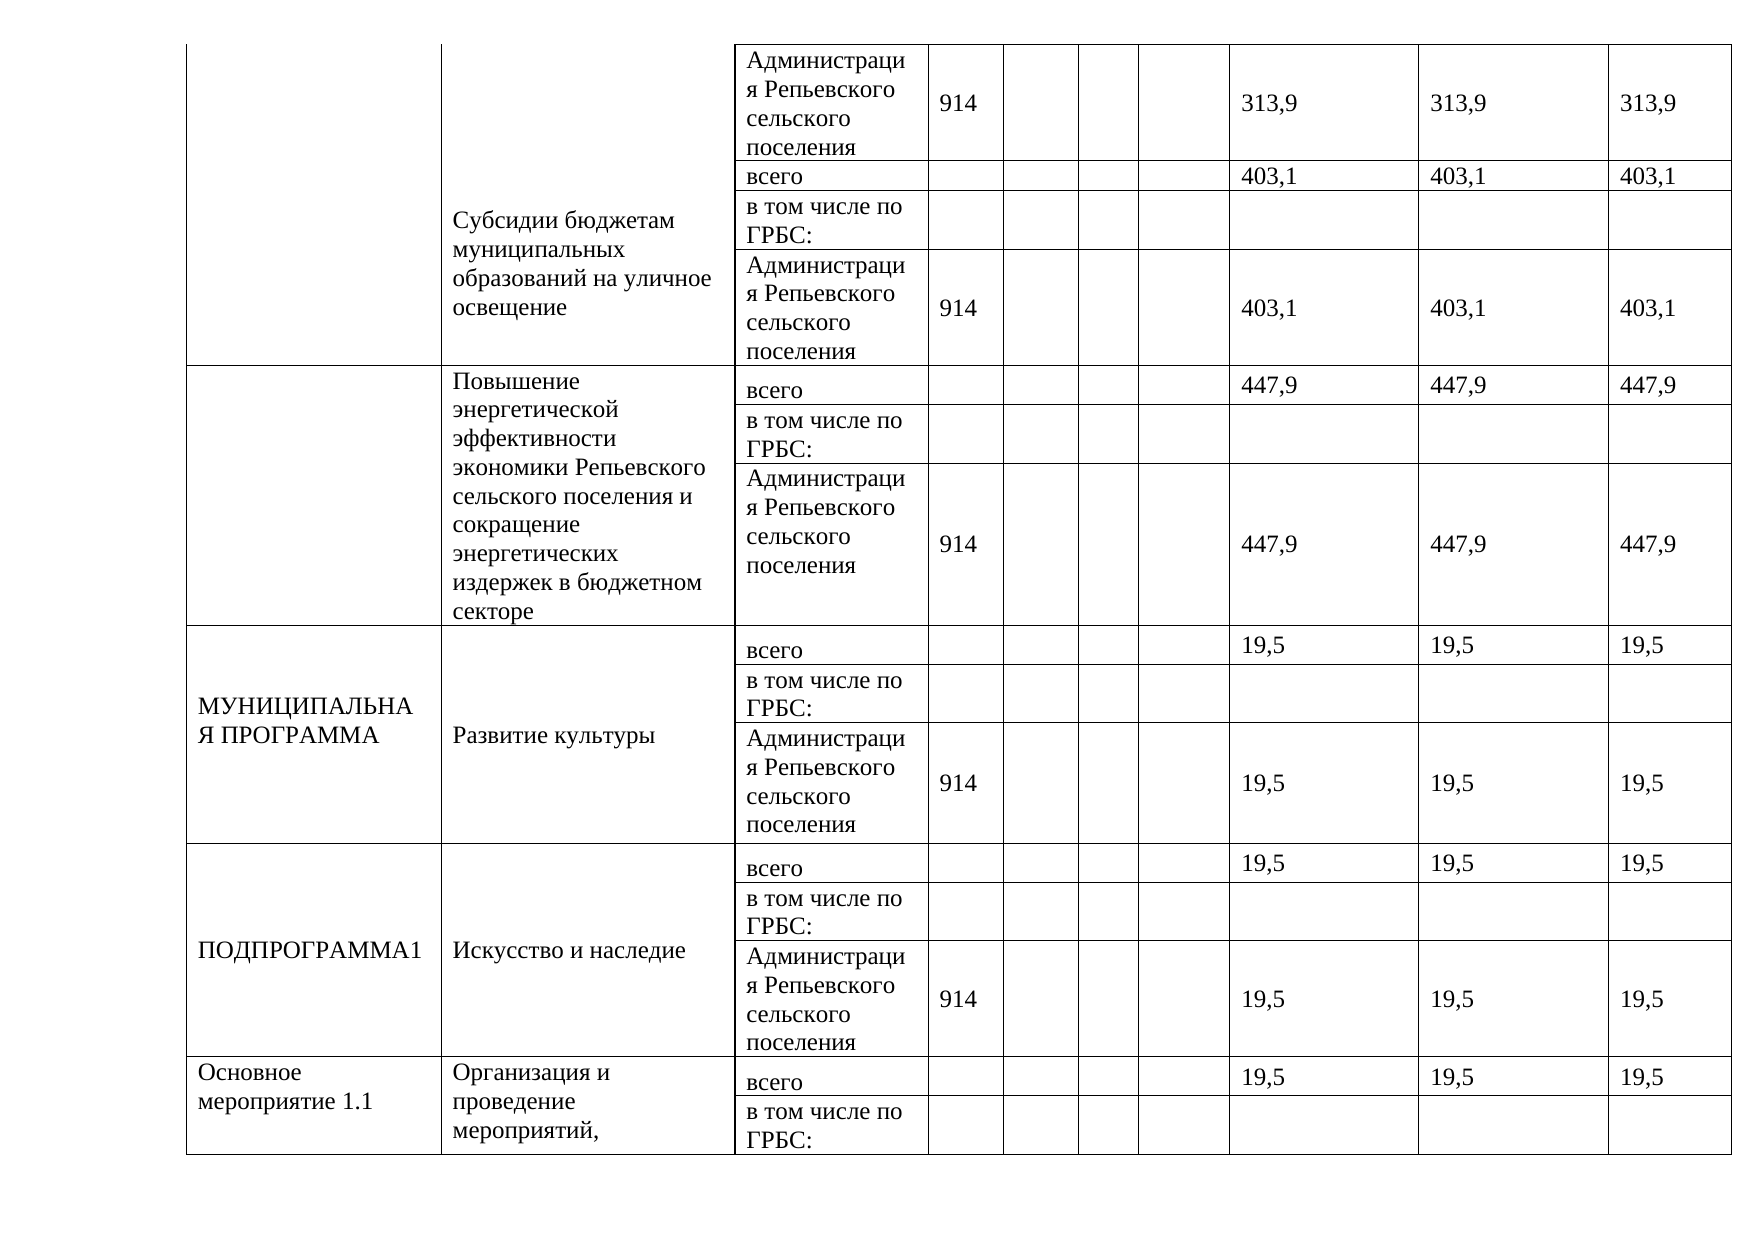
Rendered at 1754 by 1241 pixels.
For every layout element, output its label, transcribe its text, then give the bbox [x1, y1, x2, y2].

table_cell в том числе по ГРБС: [736, 1096, 928, 1154]
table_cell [736, 45, 928, 160]
table_cell [1419, 191, 1608, 249]
table_cell [1139, 464, 1229, 624]
table_cell 447,9 [1609, 366, 1731, 404]
table_cell [1139, 723, 1229, 843]
table_cell [187, 366, 441, 624]
table_cell МУНИЦИПАЛЬНАЯ ПРОГРАММА [187, 626, 441, 843]
table_cell [1139, 883, 1229, 940]
table_cell [1419, 405, 1608, 462]
table_cell [929, 665, 1003, 722]
table_cell [1079, 723, 1138, 843]
table_cell [1609, 883, 1731, 940]
table_cell всего [736, 366, 928, 404]
table_cell [929, 405, 1003, 462]
table_cell 914 [929, 250, 1003, 365]
table_cell Субсидии бюджетам муниципальных образований на уличное освещение [442, 160, 734, 365]
table_cell [1004, 844, 1078, 882]
table_cell [1609, 1096, 1731, 1154]
table_cell 19,5 [1609, 844, 1731, 882]
table_cell [929, 191, 1003, 249]
table_cell 447,9 [1230, 366, 1418, 404]
table_cell ПОДПРОГРАММА1 [187, 844, 441, 1056]
table_cell [1004, 405, 1078, 462]
table_cell [1004, 665, 1078, 722]
table_cell [1230, 405, 1418, 462]
table_cell [1230, 665, 1418, 722]
table_cell [1079, 405, 1138, 462]
table_cell [1004, 366, 1078, 404]
table_cell [929, 1057, 1003, 1095]
table_cell Организация и проведение мероприятий, посвященных значимым событиям [442, 1057, 734, 1154]
table_cell [1004, 1096, 1078, 1154]
table_cell [1079, 45, 1138, 160]
table_cell 19,5 [1419, 723, 1608, 843]
table_cell [1139, 405, 1229, 462]
table_cell [1004, 941, 1078, 1056]
table_cell 313,9 [1419, 45, 1608, 160]
table_cell [1004, 191, 1078, 249]
table_cell [1139, 45, 1229, 160]
table_cell [929, 366, 1003, 404]
table_cell в том числе по ГРБС: [736, 665, 928, 722]
table_cell [1139, 1096, 1229, 1154]
table_cell 313,9 [1609, 45, 1731, 160]
table_cell 19,5 [1419, 626, 1608, 664]
table_cell 447,9 [1230, 464, 1418, 624]
table_cell [1079, 366, 1138, 404]
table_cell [736, 250, 928, 365]
table_cell [1079, 665, 1138, 722]
table_cell [187, 160, 441, 365]
table_cell 19,5 [1419, 1057, 1608, 1095]
table_cell [929, 844, 1003, 882]
table_cell Развитие культуры [442, 626, 734, 843]
table_cell всего [736, 1057, 928, 1095]
table_cell [1079, 464, 1138, 624]
table_cell [1004, 464, 1078, 624]
table_cell [1139, 844, 1229, 882]
table_cell Повышение энергетической эффективности экономики Репьевского сельского поселения и сокращение энергетических издержек в бюджетном секторе [442, 366, 734, 624]
table_cell [1079, 1096, 1138, 1154]
table_cell [1230, 883, 1418, 940]
table_cell всего [736, 161, 928, 190]
table_cell [1609, 191, 1731, 249]
table_cell 19,5 [1419, 844, 1608, 882]
table_cell [1079, 191, 1138, 249]
table_cell [1004, 250, 1078, 365]
table_cell 19,5 [1230, 941, 1418, 1056]
table_cell 914 [929, 464, 1003, 624]
table_cell [1004, 626, 1078, 664]
table_cell [1139, 626, 1229, 664]
table_cell [1609, 405, 1731, 462]
table_cell 19,5 [1230, 723, 1418, 843]
table_cell [1079, 883, 1138, 940]
table_cell 403,1 [1609, 161, 1731, 190]
table_cell [1079, 626, 1138, 664]
table_cell всего [736, 844, 928, 882]
table_cell 403,1 [1609, 250, 1731, 365]
table_cell [1419, 883, 1608, 940]
table_cell [1004, 1057, 1078, 1095]
table_cell 313,9 [1230, 45, 1418, 160]
table_cell [1139, 191, 1229, 249]
table_cell [1139, 366, 1229, 404]
table_cell 19,5 [1230, 844, 1418, 882]
table_cell 914 [929, 941, 1003, 1056]
table_cell 403,1 [1230, 161, 1418, 190]
table_cell 19,5 [1609, 1057, 1731, 1095]
table_cell [1079, 161, 1138, 190]
table_cell 19,5 [1419, 941, 1608, 1056]
table_cell [1004, 45, 1078, 160]
table_cell Основное мероприятие 1.1 [187, 1057, 441, 1154]
table_cell [1139, 1057, 1229, 1095]
table_cell 403,1 [1419, 161, 1608, 190]
table_cell [1079, 941, 1138, 1056]
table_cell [736, 941, 928, 1056]
table_cell [1419, 1096, 1608, 1154]
table_cell 403,1 [1230, 250, 1418, 365]
table_cell [1079, 250, 1138, 365]
table_cell 19,5 [1609, 723, 1731, 843]
table_cell [1004, 161, 1078, 190]
table_cell 447,9 [1419, 464, 1608, 624]
table_cell Администрация Репьевского сельского поселения [736, 464, 928, 624]
table_cell 914 [929, 45, 1003, 160]
table_cell 914 [929, 723, 1003, 843]
table_cell [1079, 844, 1138, 882]
table_cell в том числе по ГРБС: [736, 405, 928, 462]
table_cell [1004, 883, 1078, 940]
table_cell [1139, 665, 1229, 722]
table_cell [1004, 723, 1078, 843]
table_cell [1230, 191, 1418, 249]
table_cell [929, 883, 1003, 940]
table_cell 403,1 [1419, 250, 1608, 365]
table_cell 19,5 [1230, 626, 1418, 664]
table_cell Администрация Репьевского сельского поселения [736, 723, 928, 843]
table_cell [1079, 1057, 1138, 1095]
table_cell всего [736, 626, 928, 664]
table_cell [929, 161, 1003, 190]
table_cell [1609, 665, 1731, 722]
table_cell [1139, 941, 1229, 1056]
table_cell в том числе по ГРБС: [736, 191, 928, 249]
table_cell 19,5 [1609, 941, 1731, 1056]
table_cell [929, 626, 1003, 664]
table_cell 19,5 [1230, 1057, 1418, 1095]
table_cell 447,9 [1609, 464, 1731, 624]
table_cell в том числе по ГРБС: [736, 883, 928, 940]
table_cell [1230, 1096, 1418, 1154]
table_cell [1139, 161, 1229, 190]
table_cell 19,5 [1609, 626, 1731, 664]
table_cell 447,9 [1419, 366, 1608, 404]
table_cell Искусство и наследие [442, 844, 734, 1056]
table_cell [929, 1096, 1003, 1154]
table_cell [1139, 250, 1229, 365]
table_cell [1419, 665, 1608, 722]
